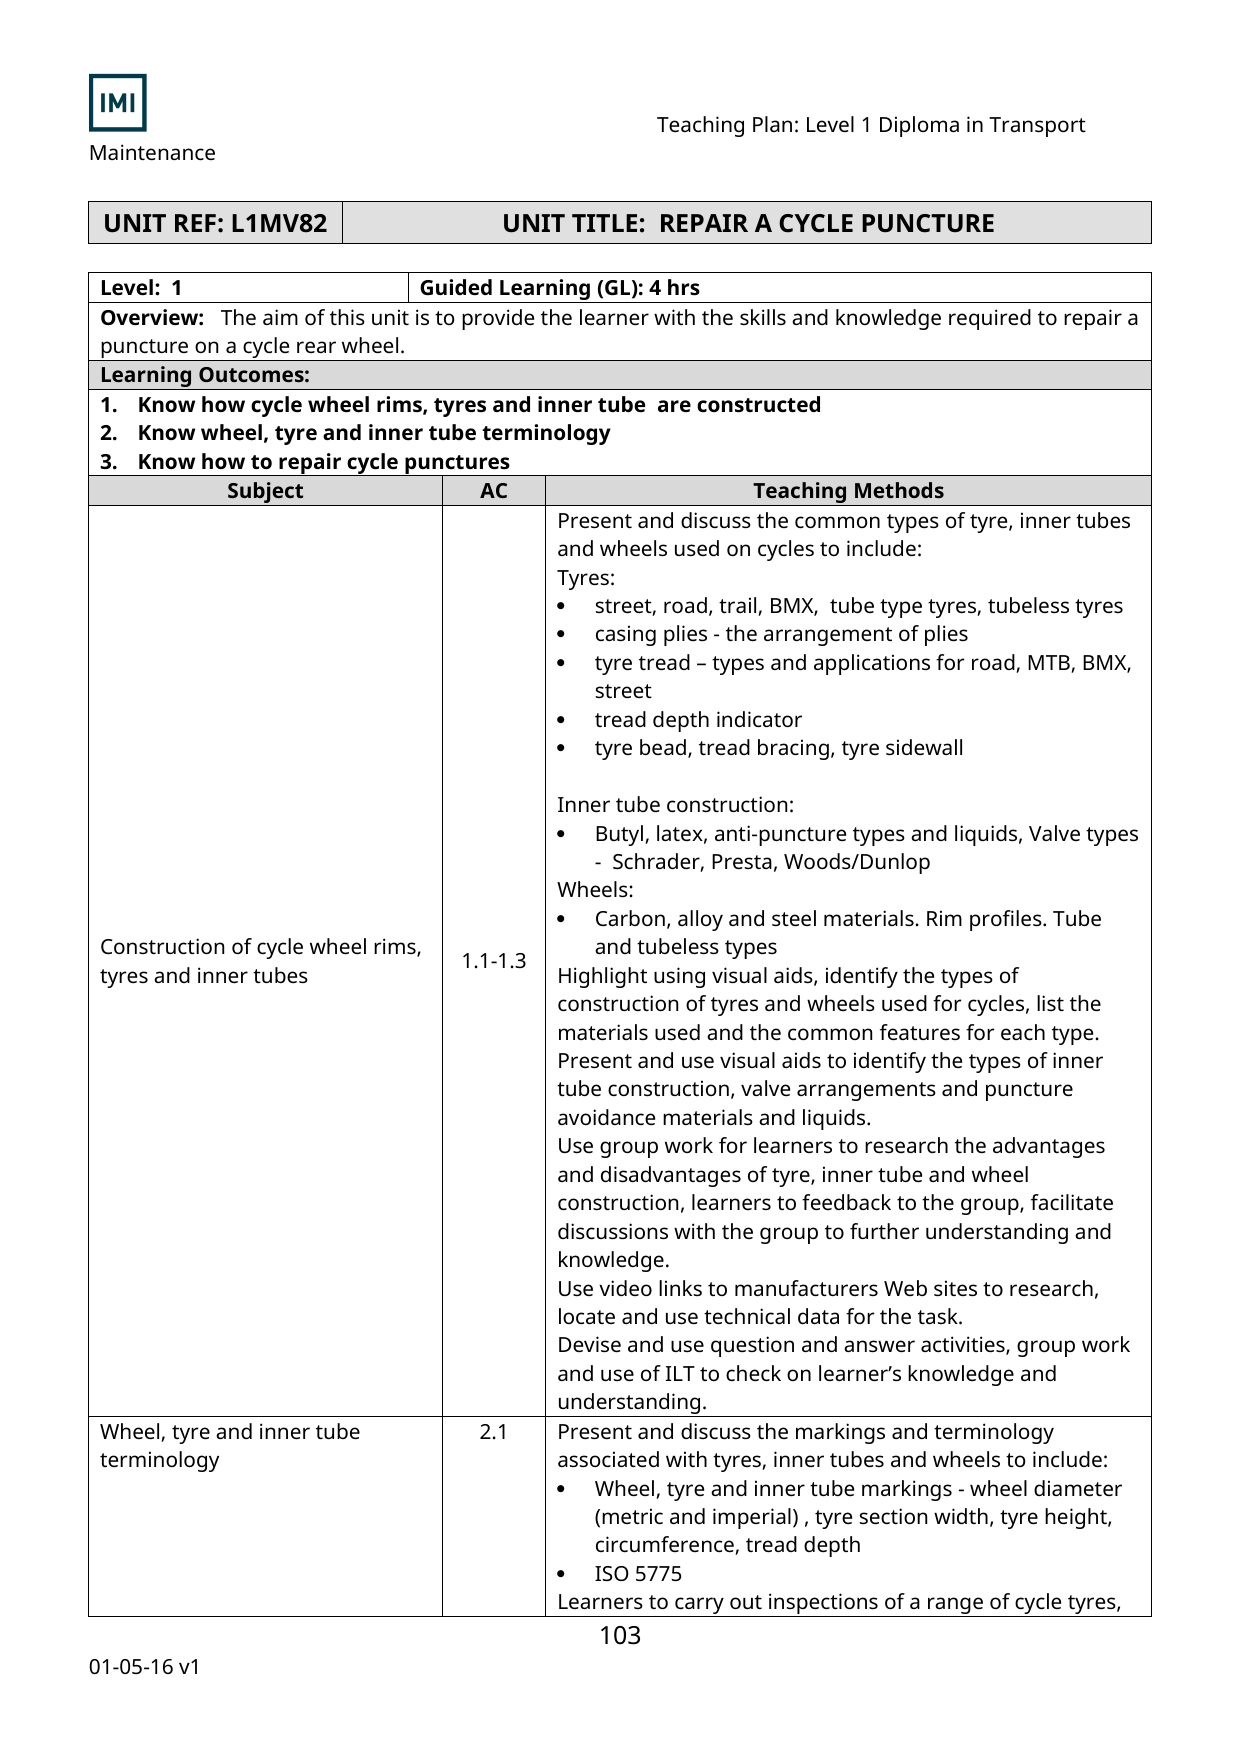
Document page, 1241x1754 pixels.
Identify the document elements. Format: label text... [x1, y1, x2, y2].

table_cell Overview: The aim of this unit is to provide the learner with the skills and knowledge required to repair a puncture on a cycle rear wheel. [89, 303, 1151, 359]
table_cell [89, 1417, 442, 1616]
table_header UNIT REF: L1MV82 [89, 202, 342, 243]
table_header Level: 1 [89, 273, 408, 302]
table_cell Know how cycle wheel rims, tyres and inner tube are constructed Know wheel, tyre and inner tube terminology Know how to repair cycle punctures [89, 390, 1151, 475]
table_header UNIT TITLE: REPAIR A CYCLE PUNCTURE [343, 202, 1151, 243]
table_cell Teaching Methods [546, 476, 1151, 505]
picture [94, 79, 142, 127]
picture [88, 73, 148, 133]
table_cell Learning Outcomes: [89, 361, 1151, 389]
table_cell 1.1-1.3 [443, 506, 545, 1416]
table_cell Subject [89, 476, 442, 505]
table_header Guided Learning (GL): 4 hrs [409, 273, 1151, 302]
table_cell AC [443, 476, 545, 505]
table_cell 2.1 [443, 1417, 545, 1616]
table_cell Present and discuss the common types of tyre, inner tubes and wheels used on cycles to include: Tyres: street, road, trail, BMX, tube type tyres, tubeless tyres casing plies - the arrangement of plies tyre tread – types and applications for road, MTB, BMX, street tread depth indicator tyre bead, tread bracing, tyre sidewall Inner tube construction: Butyl, latex, anti-puncture types and liquids, Valve types - Schrader, Presta, Woods/Dunlop Wheels: Carbon, alloy and steel materials. Rim profiles. Tube and tubeless types Highlight using visual aids, identify the types of construction of tyres and wheels used for cycles, list the materials used and the common features for each type. Present and use visual aids to identify the types of inner tube construction, valve arrangements and puncture avoidance materials and liquids. Use group work for learners to research the advantages and disadvantages of tyre, inner tube and wheel construction, learners to feedback to the group, facilitate discussions with the group to further understanding and knowledge. Use video links to manufacturers Web sites to research, locate and use technical data for the task. Devise and use question and answer activities, group work and use of ILT to check on learner’s knowledge and understanding. [546, 506, 1151, 1416]
table_cell Construction of cycle wheel rims, tyres and inner tubes [89, 506, 442, 1416]
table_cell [546, 1417, 1151, 1616]
